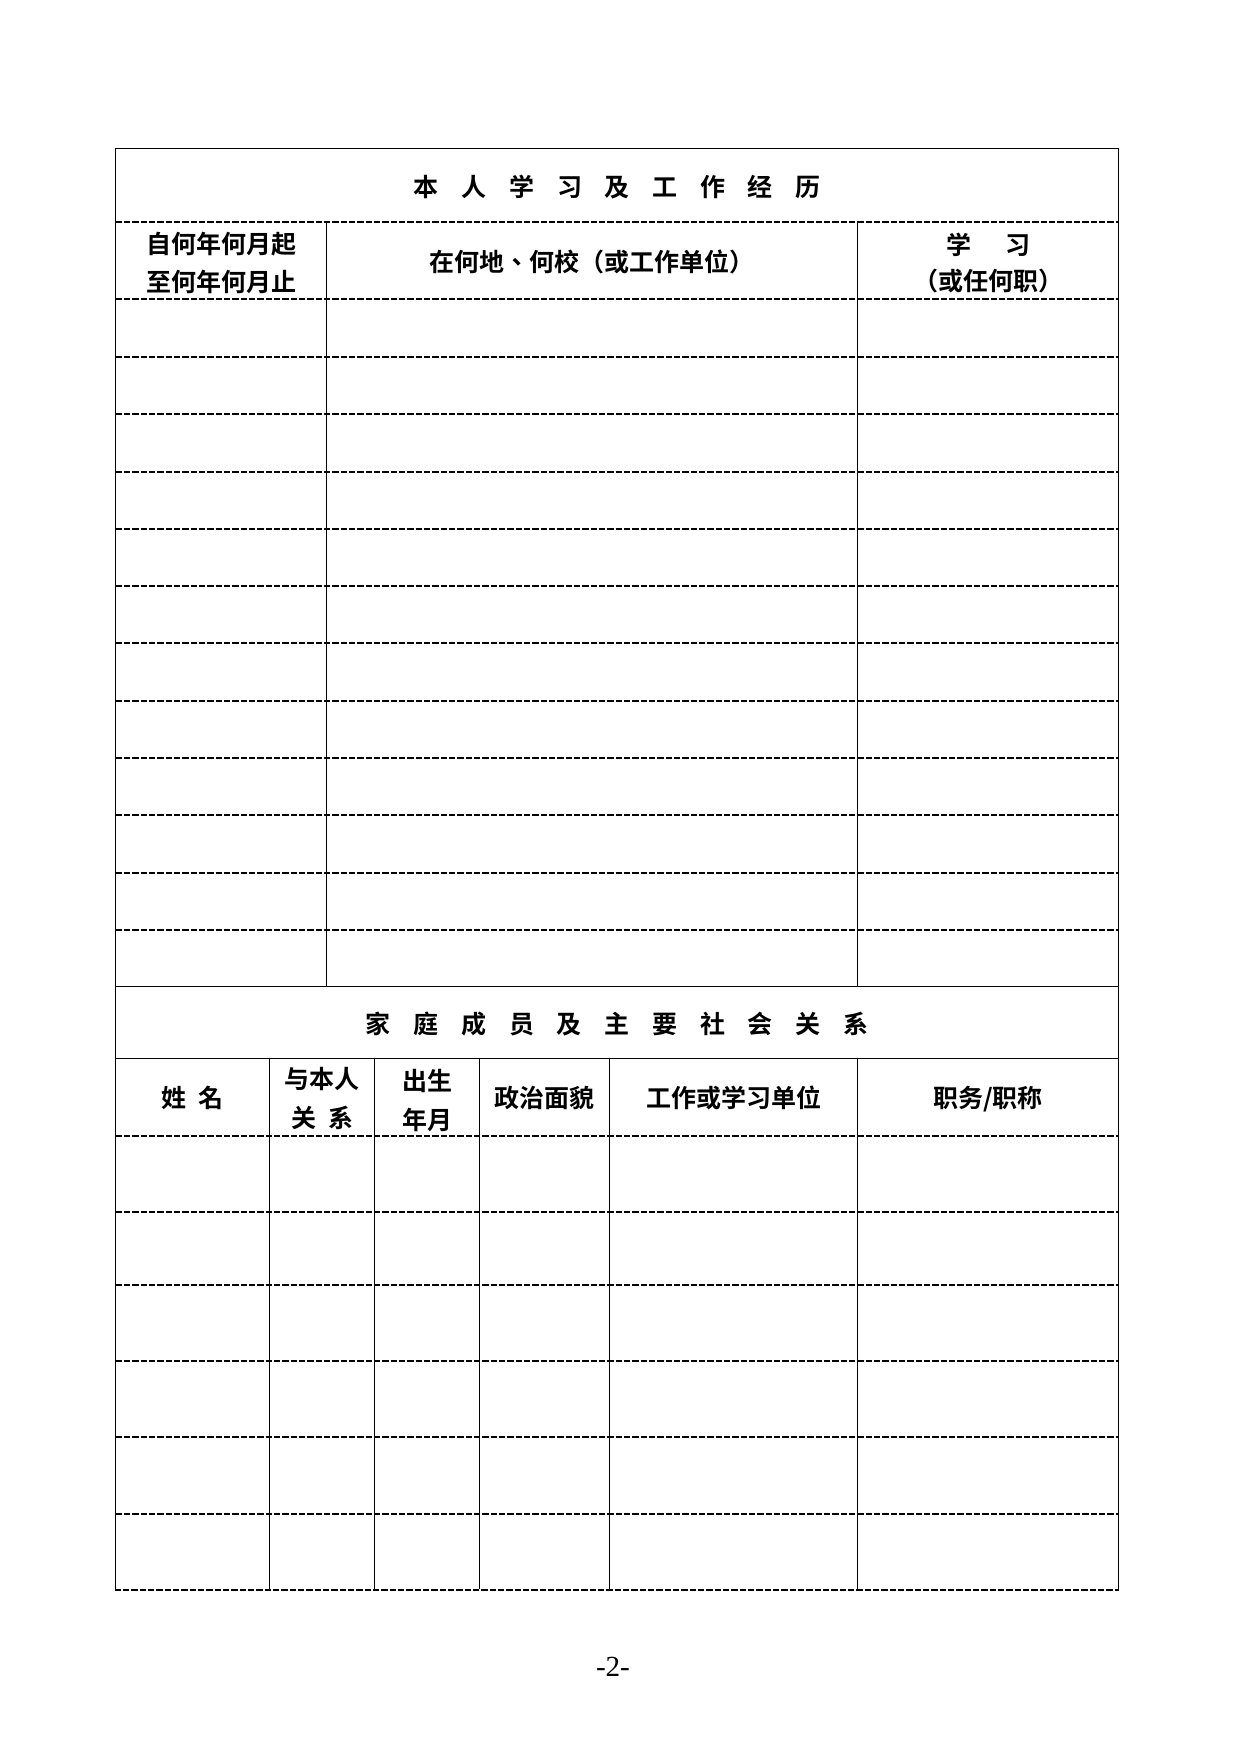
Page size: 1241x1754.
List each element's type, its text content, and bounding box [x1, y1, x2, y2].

table_cell [116, 642, 326, 699]
table_cell [116, 872, 326, 928]
table_cell [610, 1360, 857, 1436]
table_cell [858, 814, 1118, 872]
table_cell [327, 585, 857, 642]
table_cell [858, 1211, 1118, 1283]
table_cell [116, 929, 326, 986]
table_cell [270, 1135, 374, 1211]
table_cell [327, 814, 857, 872]
table_cell [116, 1360, 269, 1436]
table_cell [858, 471, 1118, 528]
table_cell [327, 642, 857, 699]
table_cell [270, 1284, 374, 1360]
table_cell [858, 1436, 1118, 1512]
table_cell [116, 814, 326, 872]
table_cell 职务/职称 [858, 1059, 1118, 1134]
table_cell 与本人 关 系 [270, 1059, 374, 1134]
table_cell [327, 471, 857, 528]
table_cell [610, 1513, 857, 1589]
table_cell [116, 298, 326, 356]
table_cell [327, 298, 857, 356]
table_cell [327, 700, 857, 757]
table_cell [270, 1513, 374, 1589]
table_cell [375, 1135, 479, 1211]
table_cell [480, 1284, 609, 1360]
table_cell [116, 757, 326, 814]
table_cell [858, 642, 1118, 699]
table_cell [858, 528, 1118, 585]
table_cell [858, 1513, 1118, 1589]
table_cell 学 习 （或任何职） [858, 221, 1118, 298]
table_cell [116, 585, 326, 642]
table_cell [327, 872, 857, 928]
table_cell [116, 1135, 269, 1211]
table_cell [480, 1513, 609, 1589]
table_cell 工作或学习单位 [610, 1059, 857, 1134]
table_cell [610, 1436, 857, 1512]
table_cell [375, 1360, 479, 1436]
table_cell [858, 757, 1118, 814]
table_cell [858, 872, 1118, 928]
table_cell [480, 1436, 609, 1512]
table_cell [327, 413, 857, 471]
table_cell [375, 1513, 479, 1589]
table_cell [327, 757, 857, 814]
table_cell 姓 名 [116, 1059, 269, 1134]
table_cell [480, 1211, 609, 1283]
table_cell [270, 1436, 374, 1512]
table_cell [858, 1284, 1118, 1360]
table_cell [610, 1135, 857, 1211]
table_cell [327, 356, 857, 413]
table_cell [116, 1513, 269, 1589]
table_cell [480, 1360, 609, 1436]
table_cell [480, 1135, 609, 1211]
table_cell [858, 1360, 1118, 1436]
table_header 本 人 学 习 及 工 作 经 历 [116, 149, 1118, 221]
table_cell [116, 1436, 269, 1512]
table_cell [116, 1211, 269, 1283]
table_cell [610, 1211, 857, 1283]
table_cell 自何年何月起 至何年何月止 [116, 221, 326, 298]
table_cell [858, 929, 1118, 986]
table_cell [858, 1135, 1118, 1211]
table_cell [858, 700, 1118, 757]
table_cell [270, 1360, 374, 1436]
table_cell [116, 356, 326, 413]
table_cell [375, 1436, 479, 1512]
table_cell 政治面貌 [480, 1059, 609, 1134]
table_cell [858, 585, 1118, 642]
table_cell [610, 1284, 857, 1360]
table_cell [327, 929, 857, 986]
table_cell 家 庭 成 员 及 主 要 社 会 关 系 [116, 987, 1118, 1057]
table_cell [375, 1284, 479, 1360]
table_cell [327, 528, 857, 585]
table_cell [116, 700, 326, 757]
table_cell [116, 528, 326, 585]
table_cell [858, 413, 1118, 471]
table_cell [116, 471, 326, 528]
table_cell [858, 356, 1118, 413]
table_cell 出生 年月 [375, 1059, 479, 1134]
table_cell [858, 298, 1118, 356]
table_cell [116, 1284, 269, 1360]
table_cell [116, 413, 326, 471]
table_cell [375, 1211, 479, 1283]
table_cell [270, 1211, 374, 1283]
table_cell 在何地、何校（或工作单位） [327, 221, 857, 298]
